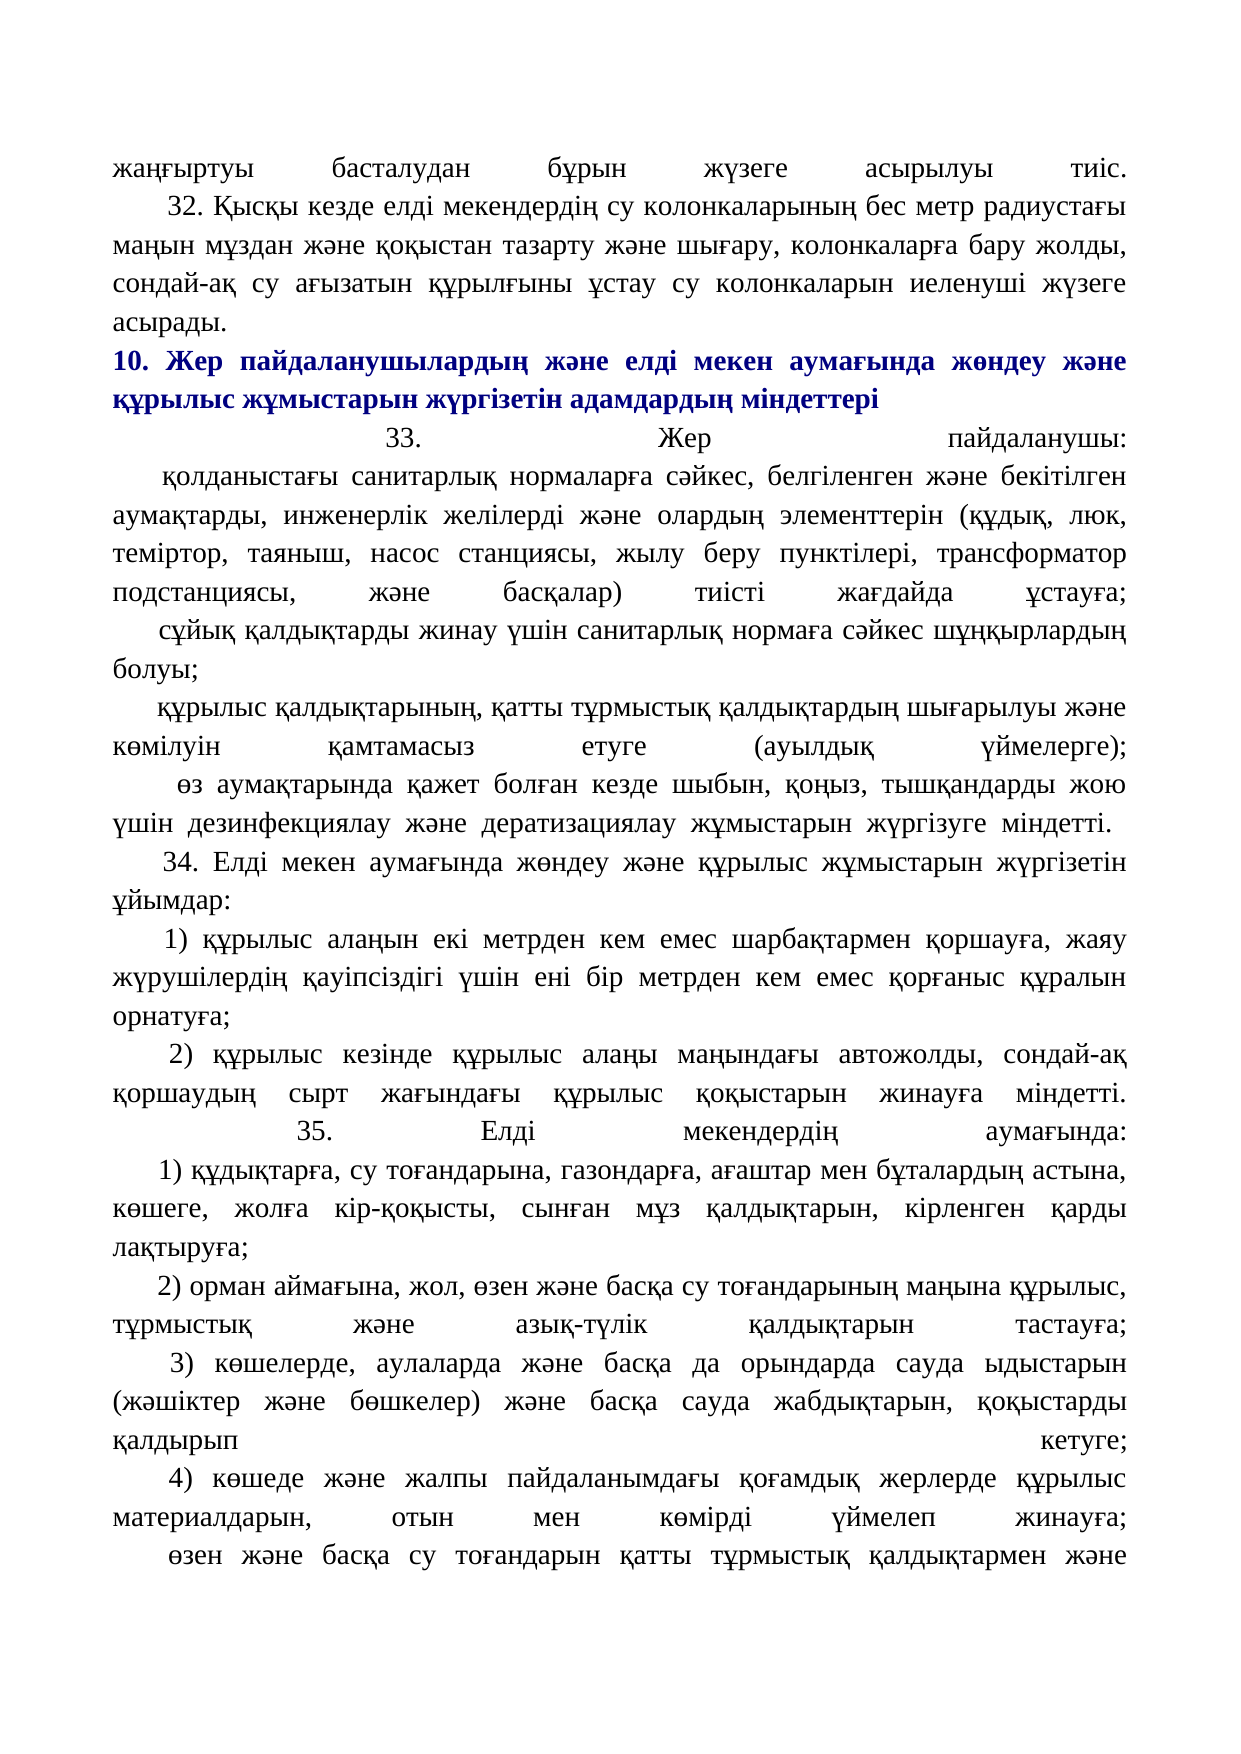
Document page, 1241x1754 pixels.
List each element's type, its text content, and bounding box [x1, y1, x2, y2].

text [112, 150, 1128, 338]
text 10. Жер пайдаланушылардың және елдi мекен аумағында жөндеу және құрылыс жұмыстарын жүргiзетiн адамдардың мiндеттерi [112, 343, 1128, 415]
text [112, 420, 1128, 1571]
